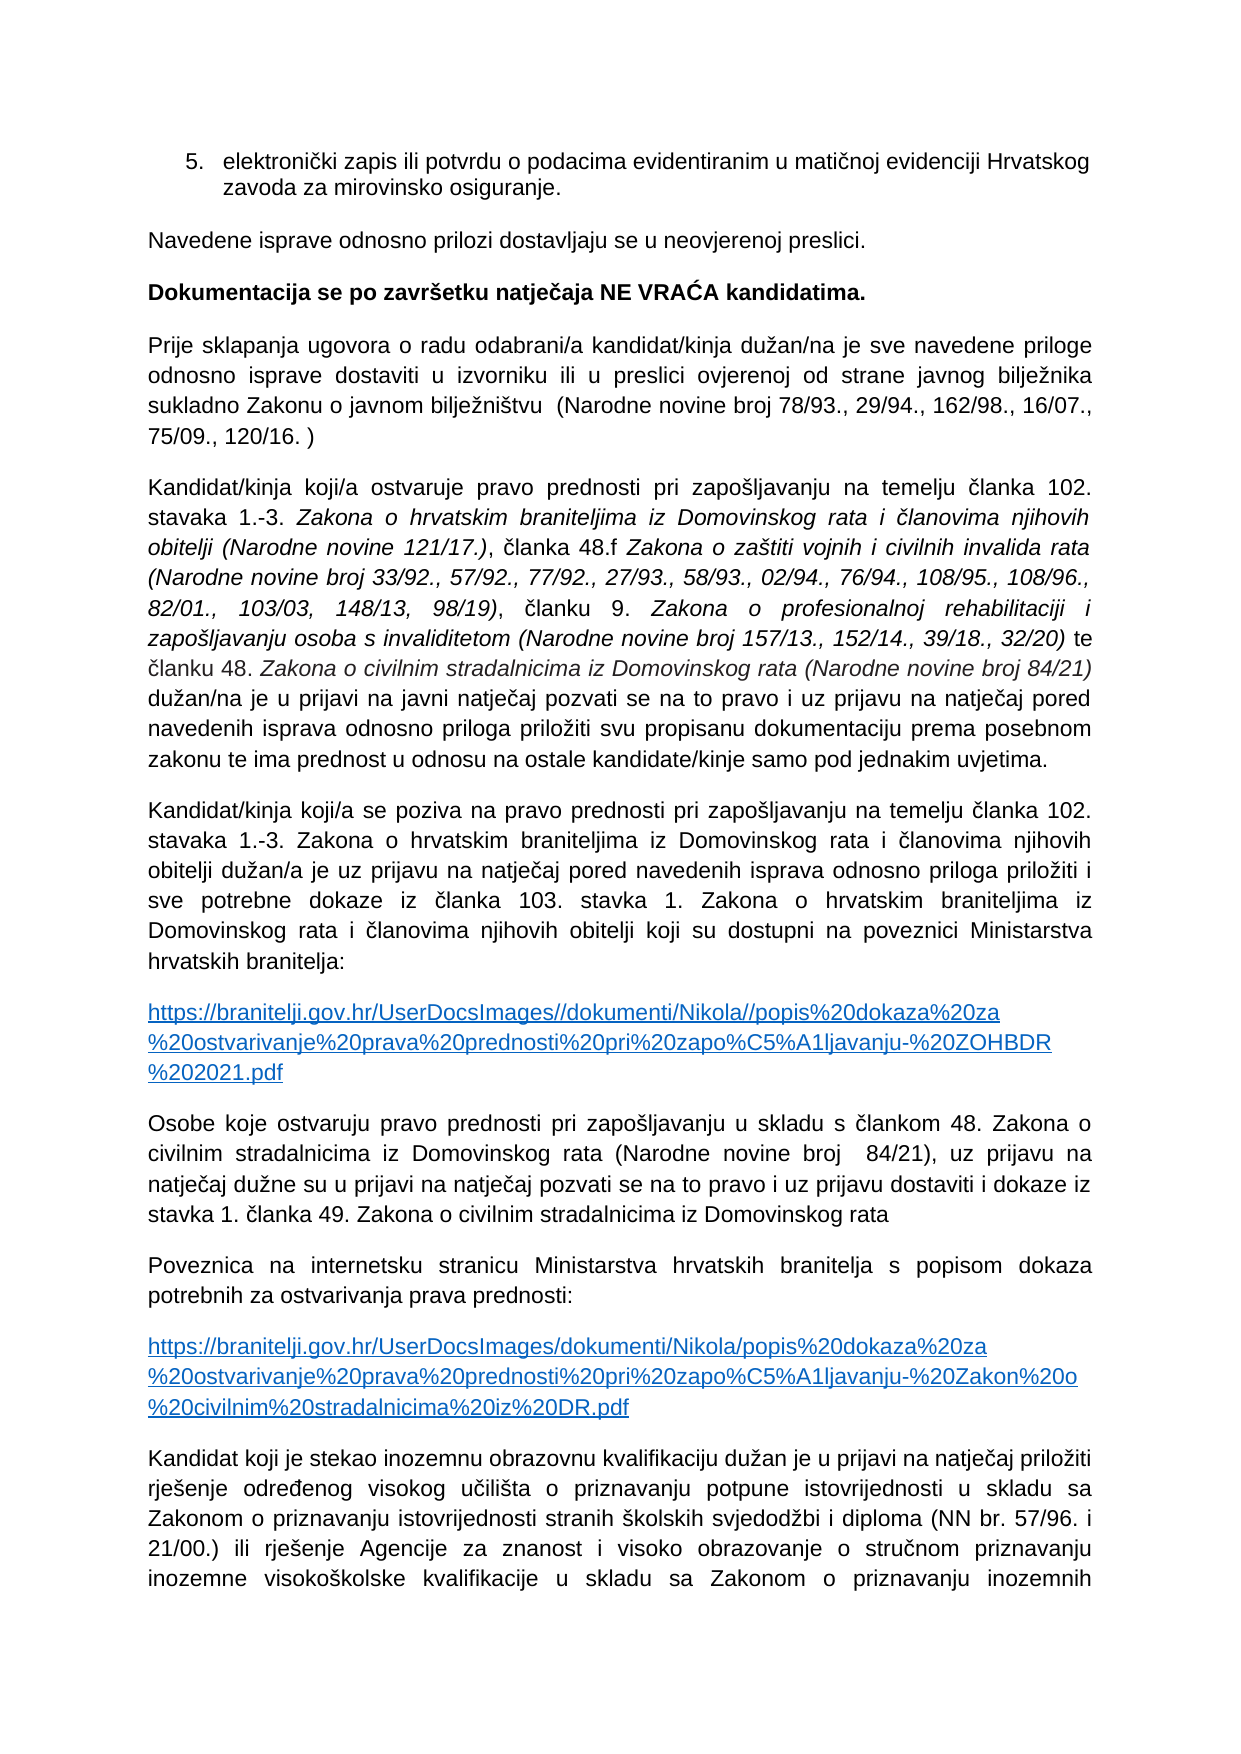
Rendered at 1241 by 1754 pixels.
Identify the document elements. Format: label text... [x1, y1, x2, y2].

text Kandidat/kinja koji/a ostvaruje pravo prednosti pri zapošljavanju na temelju članka 102. stavaka 1.-3. Zakona o hrvatskim braniteljima iz Domovinskog rata i članovima njihovih obitelji (Narodne novine 121/17.), članka 48.f Zakona o zaštiti vojnih i civilnih invalida rata (Narodne novine broj 33/92., 57/92., 77/92., 27/93., 58/93., 02/94., 76/94., 108/95., 108/96., 82/01., 103/03, 148/13, 98/19), članku 9. Zakona o profesionalnoj rehabilitaciji i zapošljavanju osoba s invaliditetom (Narodne novine broj 157/13., 152/14., 39/18., 32/20) te članku 48. Zakona o civilnim stradalnicima iz Domovinskog rata (Narodne novine broj 84/21) dužan/na je u prijavi na javni natječaj pozvati se na to pravo i uz prijavu na natječaj pored navedenih isprava odnosno priloga priložiti svu propisanu dokumentaciju prema posebnom zakonu te ima prednost u odnosu na ostale kandidate/kinje samo pod jednakim uvjetima. [148, 474, 1093, 772]
text Dokumentacija se po završetku natječaja NE VRAĆA kandidatima. [148, 279, 1093, 306]
text Kandidat/kinja koji/a se poziva na pravo prednosti pri zapošljavanju na temelju članka 102. stavaka 1.-3. Zakona o hrvatskim braniteljima iz Domovinskog rata i članovima njihovih obitelji dužan/a je uz prijavu na natječaj pored navedenih isprava odnosno priloga priložiti i sve potrebne dokaze iz članka 103. stavka 1. Zakona o hrvatskim braniteljima iz Domovinskog rata i članovima njihovih obitelji koji su dostupni na poveznici Ministarstva hrvatskih branitelja: [148, 797, 1093, 974]
text https://branitelji.gov.hr/UserDocsImages//dokumenti/Nikola//popis%20dokaza%20za%20ostvarivanje%20prava%20prednosti%20pri%20zapo%C5%A1ljavanju-%20ZOHBDR%202021.pdf [148, 999, 1093, 1086]
text https://branitelji.gov.hr/UserDocsImages/dokumenti/Nikola/popis%20dokaza%20za%20ostvarivanje%20prava%20prednosti%20pri%20zapo%C5%A1ljavanju-%20Zakon%20o%20civilnim%20stradalnicima%20iz%20DR.pdf [148, 1333, 1093, 1420]
text Poveznica na internetsku stranicu Ministarstva hrvatskih branitelja s popisom dokaza potrebnih za ostvarivanja prava prednosti: [148, 1252, 1093, 1308]
text Navedene isprave odnosno prilozi dostavljaju se u neovjerenoj preslici. [148, 227, 1093, 253]
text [148, 1444, 1093, 1592]
list elektronički zapis ili potvrdu o podacima evidentiranim u matičnoj evidenciji Hrvatskog zavoda za mirovinsko osiguranje. [185, 148, 1093, 200]
text Osobe koje ostvaruju pravo prednosti pri zapošljavanju u skladu s člankom 48. Zakona o civilnim stradalnicima iz Domovinskog rata (Narodne novine broj 84/21), uz prijavu na natječaj dužne su u prijavi na natječaj pozvati se na to pravo i uz prijavu dostaviti i dokaze iz stavka 1. članka 49. Zakona o civilnim stradalnicima iz Domovinskog rata [148, 1110, 1093, 1227]
text Prije sklapanja ugovora o radu odabrani/a kandidat/kinja dužan/na je sve navedene priloge odnosno isprave dostaviti u izvorniku ili u preslici ovjerenoj od strane javnog bilježnika sukladno Zakonu o javnom bilježništvu (Narodne novine broj 78/93., 29/94., 162/98., 16/07., 75/09., 120/16. ) [148, 332, 1093, 449]
